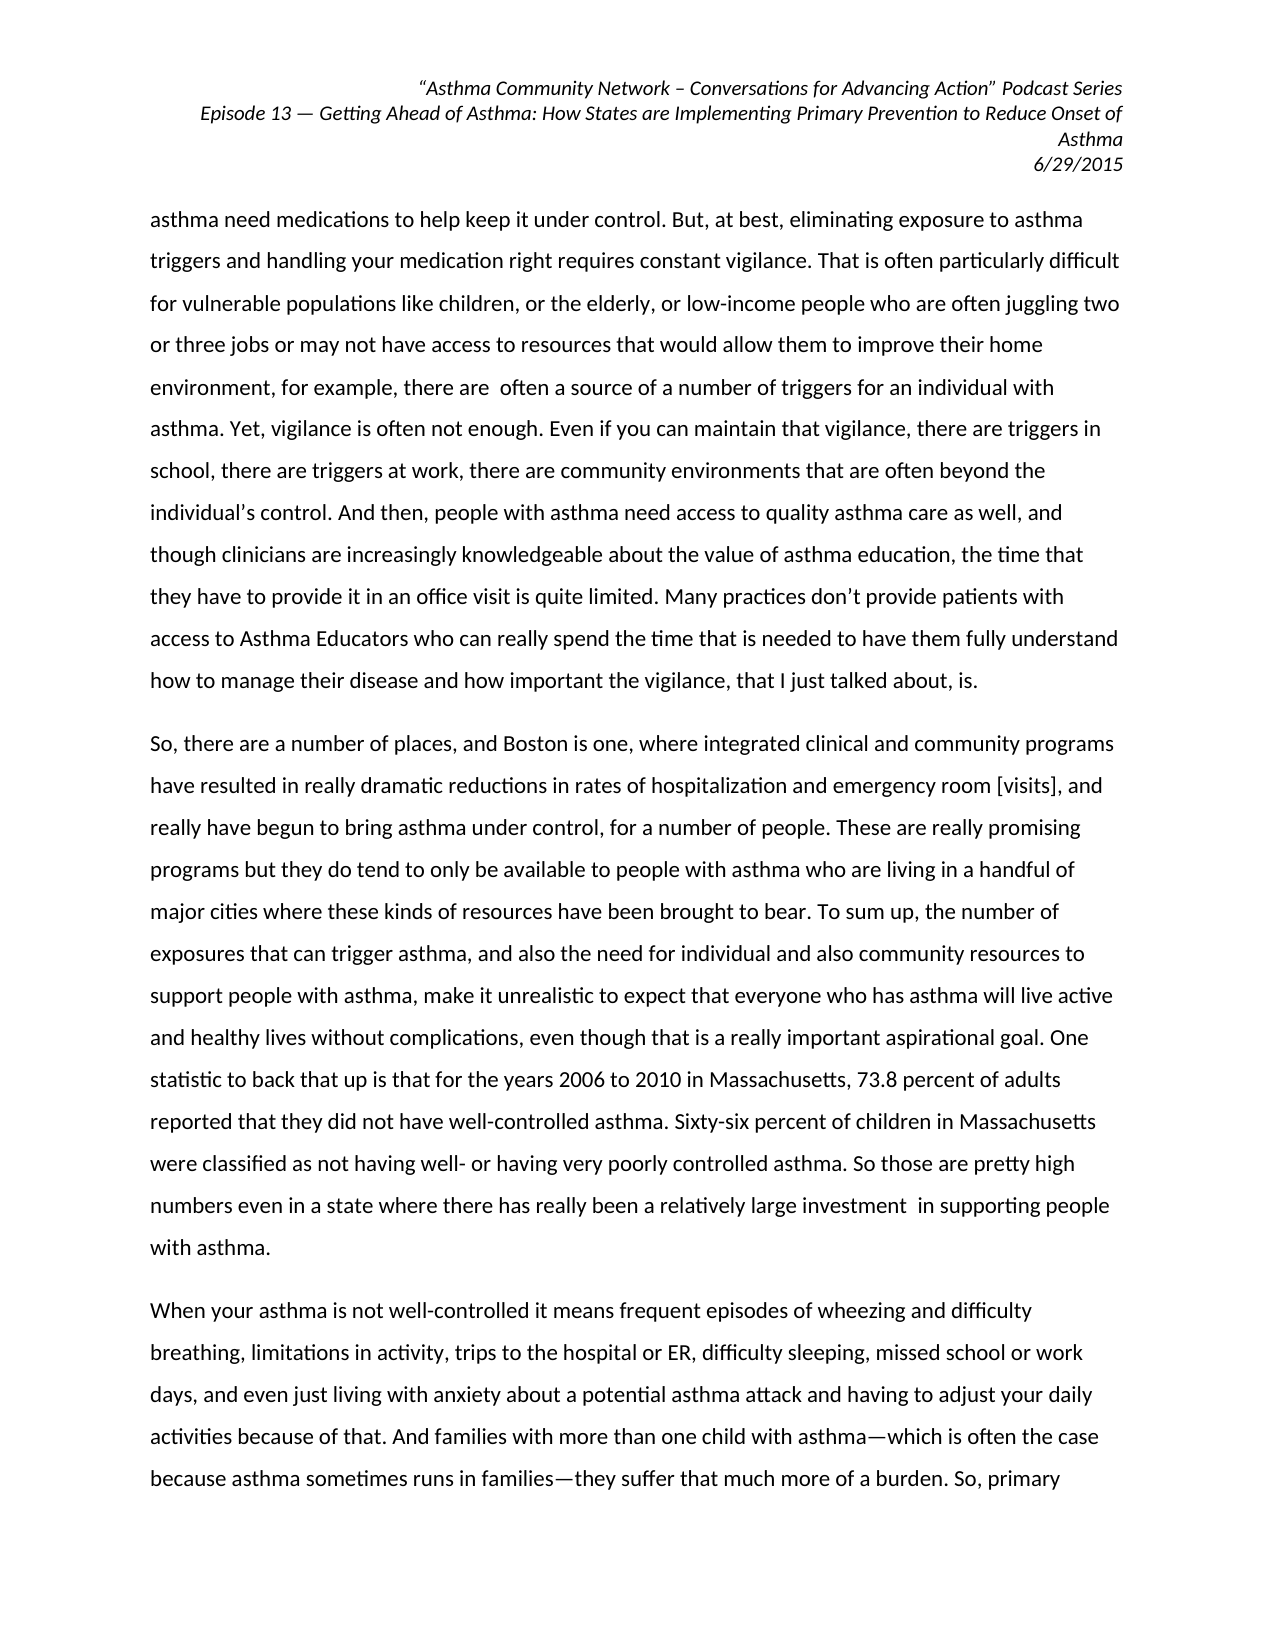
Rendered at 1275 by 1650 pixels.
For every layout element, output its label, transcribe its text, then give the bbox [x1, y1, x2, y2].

text So, there are a number of places, and Boston is one, where integrated clinical and community programs have resulted in really dramatic reductions in rates of hospitalization and emergency room [visits], and really have begun to bring asthma under control, for a number of people. These are really promising programs but they do tend to only be available to people with asthma who are living in a handful of major cities where these kinds of resources have been brought to bear. To sum up, the number of exposures that can trigger asthma, and also the need for individual and also community resources to support people with asthma, make it unrealistic to expect that everyone who has asthma will live active and healthy lives without complications, even though that is a really important aspirational goal. One statistic to back that up is that for the years 2006 to 2010 in Massachusetts, 73.8 percent of adults reported that they did not have well-controlled asthma. Sixty-six percent of children in Massachusetts were classified as not having well- or having very poorly controlled asthma. So those are pretty high numbers even in a state where there has really been a relatively large investment in supporting people with asthma. [150, 729, 1125, 1261]
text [150, 1296, 1125, 1492]
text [150, 205, 1125, 694]
